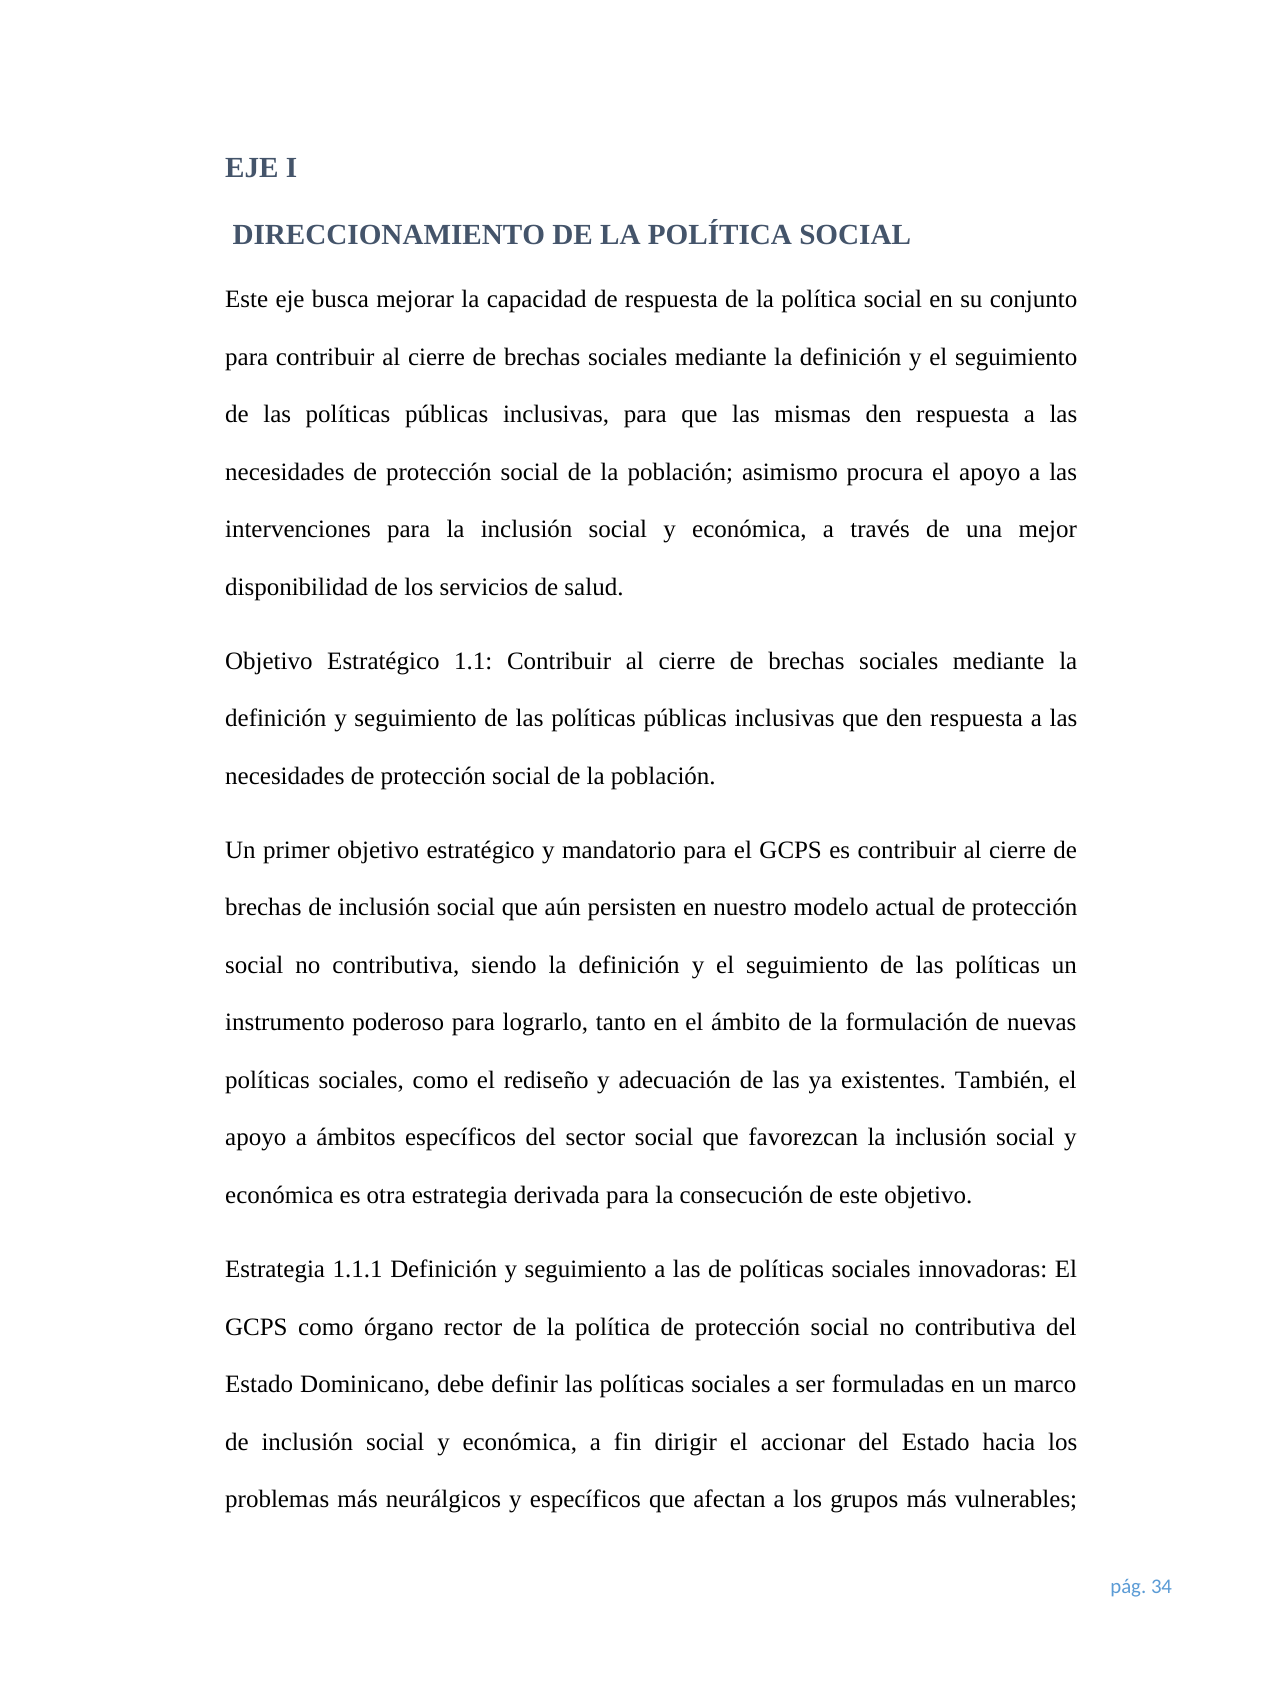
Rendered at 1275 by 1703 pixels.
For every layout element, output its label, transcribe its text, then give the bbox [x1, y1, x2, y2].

text EJE I [225, 150, 1059, 183]
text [225, 1254, 1078, 1513]
text Un primer objetivo estratégico y mandatorio para el GCPS es contribuir al cierre de brechas de inclusión social que aún persisten en nuestro modelo actual de protección social no contributiva, siendo la definición y el seguimiento de las políticas un instrumento poderoso para lograrlo, tanto en el ámbito de la formulación de nuevas políticas sociales, como el rediseño y adecuación de las ya existentes. También, el apoyo a ámbitos específicos del sector social que favorezcan la inclusión social y económica es otra estrategia derivada para la consecución de este objetivo. [225, 835, 1078, 1209]
text DIRECCIONAMIENTO DE LA POLÍTICA SOCIAL [225, 217, 1059, 251]
text Objetivo Estratégico 1.1: Contribuir al cierre de brechas sociales mediante la definición y seguimiento de las políticas públicas inclusivas que den respuesta a las necesidades de protección social de la población. [225, 646, 1078, 789]
text Este eje busca mejorar la capacidad de respuesta de la política social en su conjunto para contribuir al cierre de brechas sociales mediante la definición y el seguimiento de las políticas públicas inclusivas, para que las mismas den respuesta a las necesidades de protección social de la población; asimismo procura el apoyo a las intervenciones para la inclusión social y económica, a través de una mejor disponibilidad de los servicios de salud. [225, 284, 1078, 600]
